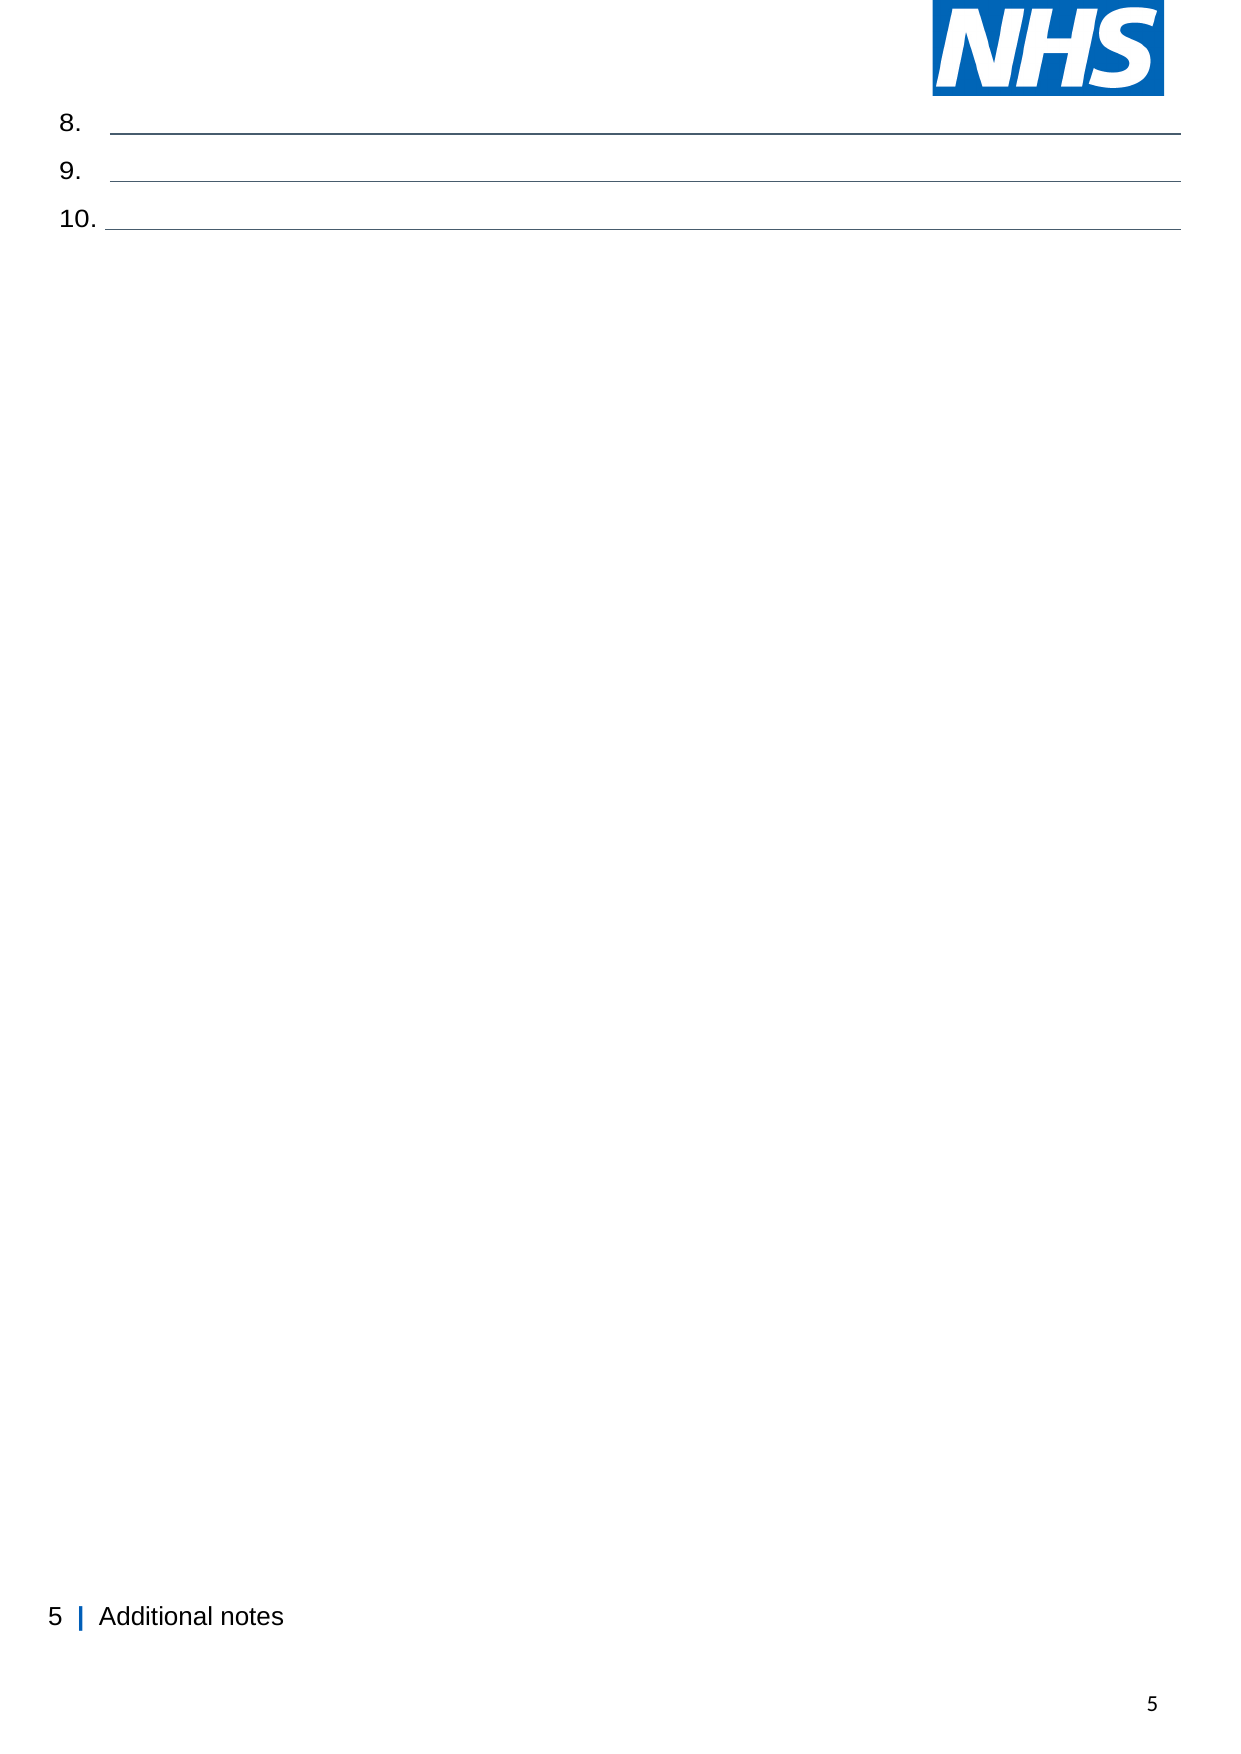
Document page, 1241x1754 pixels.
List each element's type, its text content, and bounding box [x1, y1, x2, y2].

text 8. [59, 108, 1196, 137]
picture [929, 0, 1164, 94]
text 10. [59, 204, 1196, 232]
text 9. [59, 156, 1196, 185]
